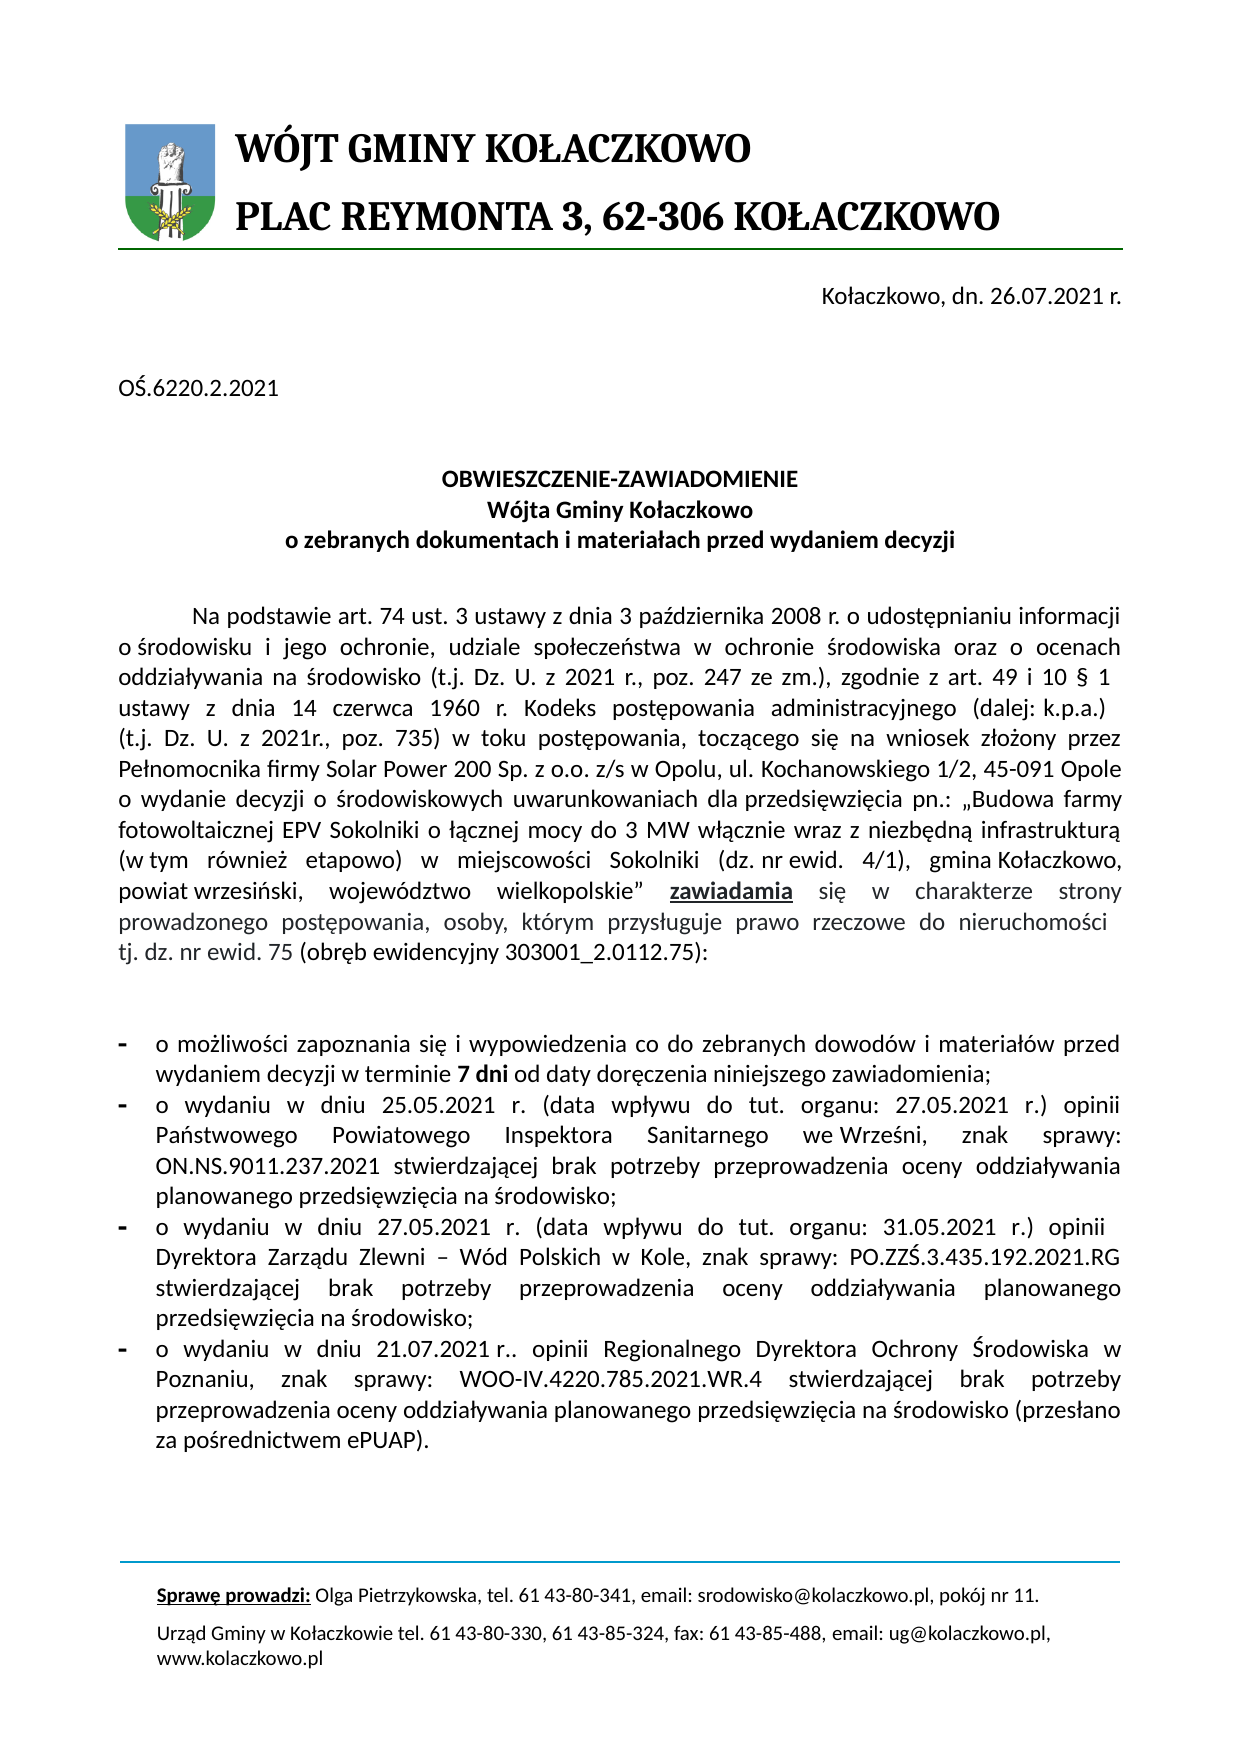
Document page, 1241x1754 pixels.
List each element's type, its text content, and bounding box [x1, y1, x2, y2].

list o wydaniu w dniu 21.07.2021 r.. opinii Regionalnego Dyrektora Ochrony Środowiska w Poznaniu, znak sprawy: WOO-IV.4220.785.2021.WR.4 stwierdzającej brak potrzeby przeprowadzenia oceny oddziaływania planowanego przedsięwzięcia na środowisko (przesłano za pośrednictwem ePUAP). [118, 1333, 1122, 1455]
table_header [118, 118, 229, 248]
list o wydaniu w dniu 27.05.2021 r. (data wpływu do tut. organu: 31.05.2021 r.) opinii Dyrektora Zarządu Zlewni – Wód Polskich w Kole, znak sprawy: PO.ZZŚ.3.435.192.2021.RG stwierdzającej brak potrzeby przeprowadzenia oceny oddziaływania planowanego przedsięwzięcia na środowisko; [118, 1211, 1122, 1333]
text OŚ.6220.2.2021 [118, 372, 1122, 402]
subtitle OBWIESZCZENIE-ZAWIADOMIENIE [118, 463, 1122, 494]
table_header WÓJT GMINY KOŁACZKOWO PLAC REYMONTA 3, 62-306 KOŁACZKOWO [229, 118, 1123, 248]
text Wójta Gminy Kołaczkowo [118, 494, 1122, 524]
list o wydaniu w dniu 25.05.2021 r. (data wpływu do tut. organu: 27.05.2021 r.) opinii Państwowego Powiatowego Inspektora Sanitarnego we Wrześni, znak sprawy: ON.NS.9011.237.2021 stwierdzającej brak potrzeby przeprowadzenia oceny oddziaływania planowanego przedsięwzięcia na środowisko; [118, 1089, 1122, 1211]
text Kołaczkowo, dn. 26.07.2021 r. [118, 280, 1122, 311]
picture [123, 123, 217, 242]
list o możliwości zapoznania się i wypowiedzenia co do zebranych dowodów i materiałów przed wydaniem decyzji w terminie 7 dni od daty doręczenia niniejszego zawiadomienia; [118, 1028, 1122, 1089]
text o zebranych dokumentach i materiałach przed wydaniem decyzji [118, 524, 1122, 555]
text Na podstawie art. 74 ust. 3 ustawy z dnia 3 października 2008 r. o udostępnianiu informacji o środowisku i jego ochronie, udziale społeczeństwa w ochronie środowiska oraz o ocenach oddziaływania na środowisko (t.j. Dz. U. z 2021 r., poz. 247 ze zm.), zgodnie z art. 49 i 10 § 1 ustawy z dnia 14 czerwca 1960 r. Kodeks postępowania administracyjnego (dalej: k.p.a.) (t.j. Dz. U. z 2021r., poz. 735) w toku postępowania, toczącego się na wniosek złożony przez Pełnomocnika firmy Solar Power 200 Sp. z o.o. z/s w Opolu, ul. Kochanowskiego 1/2, 45-091 Opole o wydanie decyzji o środowiskowych uwarunkowaniach dla przedsięwzięcia pn.: „Budowa farmy fotowoltaicznej EPV Sokolniki o łącznej mocy do 3 MW włącznie wraz z niezbędną infrastrukturą (w tym również etapowo) w miejscowości Sokolniki (dz. nr ewid. 4/1), gmina Kołaczkowo, powiat wrzesiński, województwo wielkopolskie” zawiadamia się w charakterze strony prowadzonego postępowania, osoby, którym przysługuje prawo rzeczowe do nieruchomości tj. dz. nr ewid. 75 (obręb ewidencyjny 303001_2.0112.75): [118, 600, 1122, 967]
